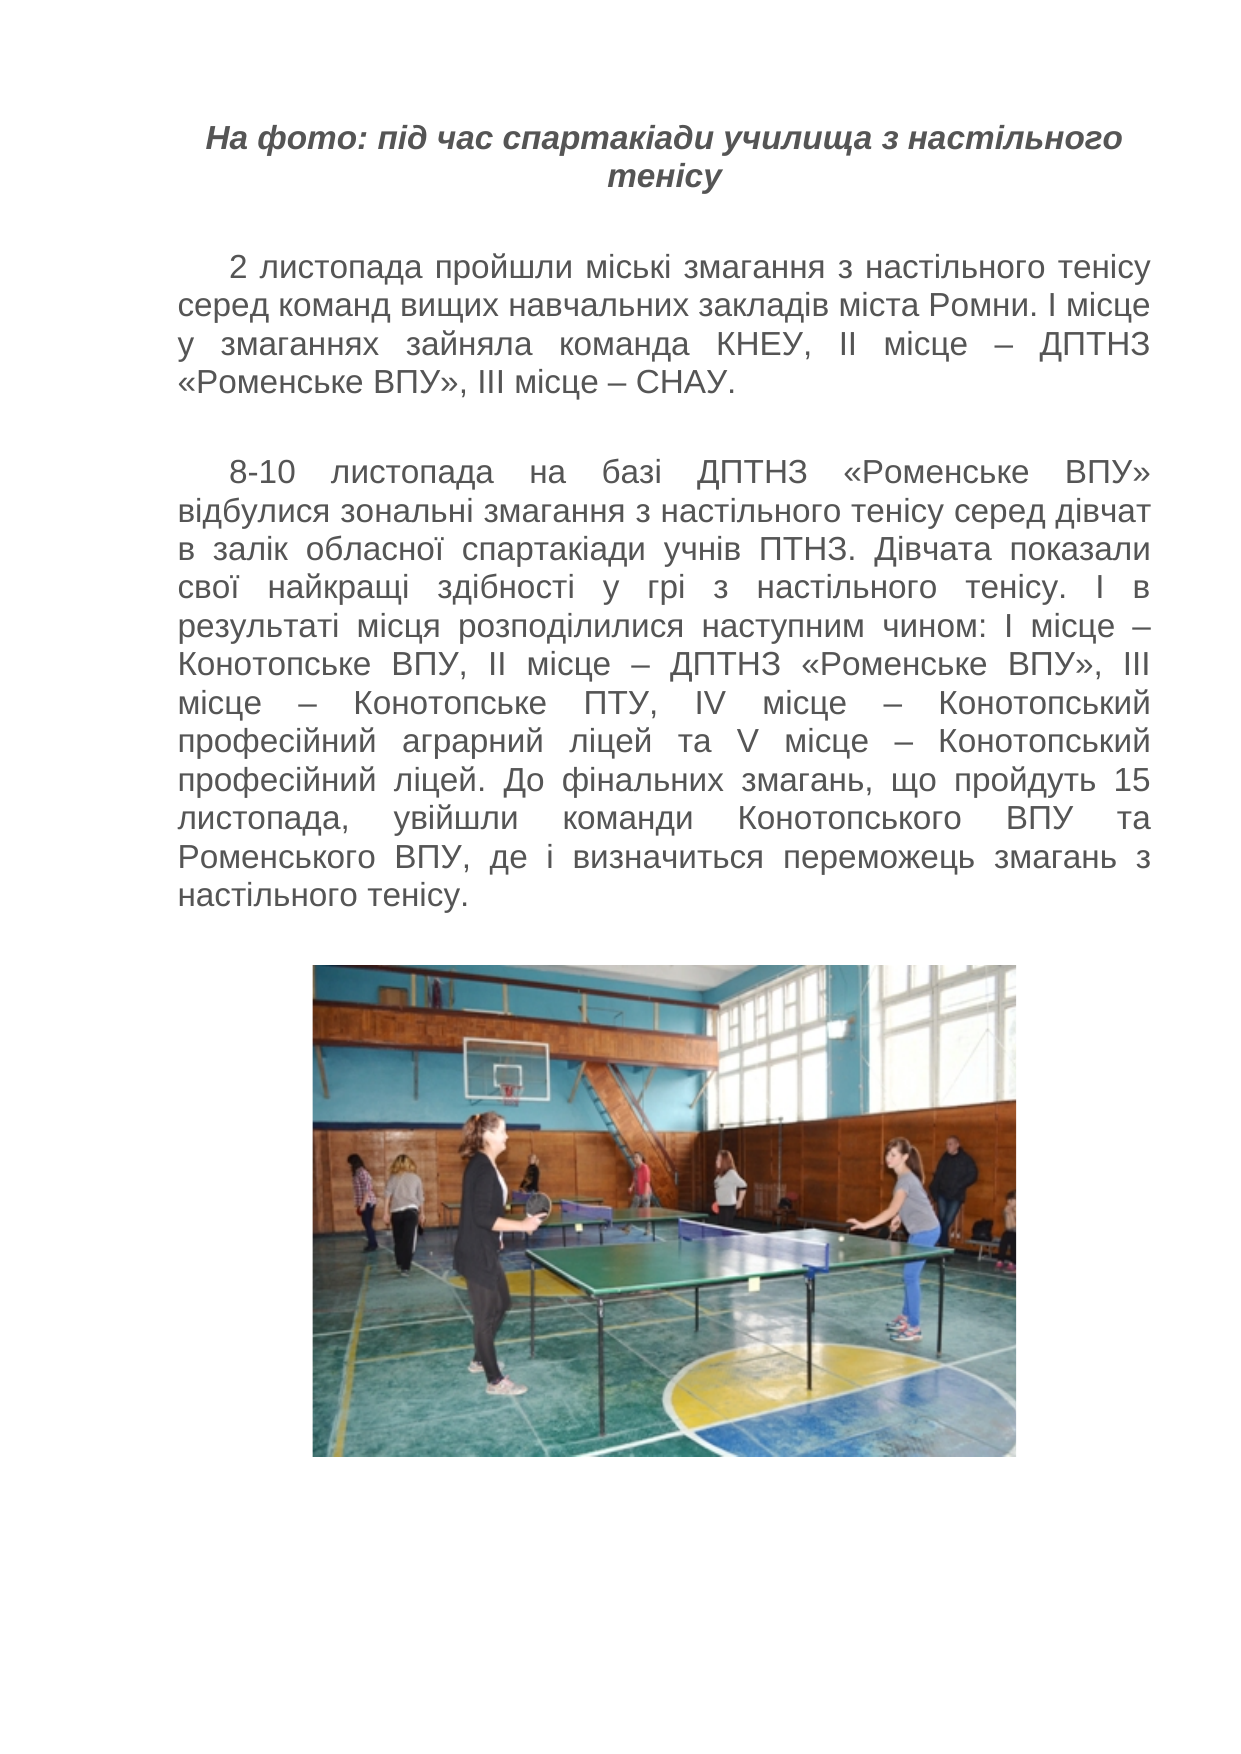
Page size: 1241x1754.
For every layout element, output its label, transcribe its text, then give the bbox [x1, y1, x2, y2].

text На фото: під час спартакіади училища з настільного тенісу [177, 118, 1152, 195]
picture [312, 965, 1017, 1457]
text 8-10 листопада на базі ДПТНЗ «Роменське ВПУ» відбулися зональні змагання з настільного тенісу серед дівчат в залік обласної спартакіади учнів ПТНЗ. Дівчата показали свої найкращі здібності у грі з настільного тенісу. І в результаті місця розподілилися наступним чином: І місце – Конотопське ВПУ, ІІ місце – ДПТНЗ «Роменське ВПУ», ІІІ місце – Конотопське ПТУ, ІV місце – Конотопський професійний аграрний ліцей та V місце – Конотопський професійний ліцей. До фінальних змагань, що пройдуть 15 листопада, увійшли команди Конотопського ВПУ та Роменського ВПУ, де і визначиться переможець змагань з настільного тенісу. [177, 452, 1152, 913]
text 2 листопада пройшли міські змагання з настільного тенісу серед команд вищих навчальних закладів міста Ромни. І місце у змаганнях зайняла команда КНЕУ, ІІ місце – ДПТНЗ «Роменське ВПУ», ІІІ місце – СНАУ. [177, 247, 1152, 401]
